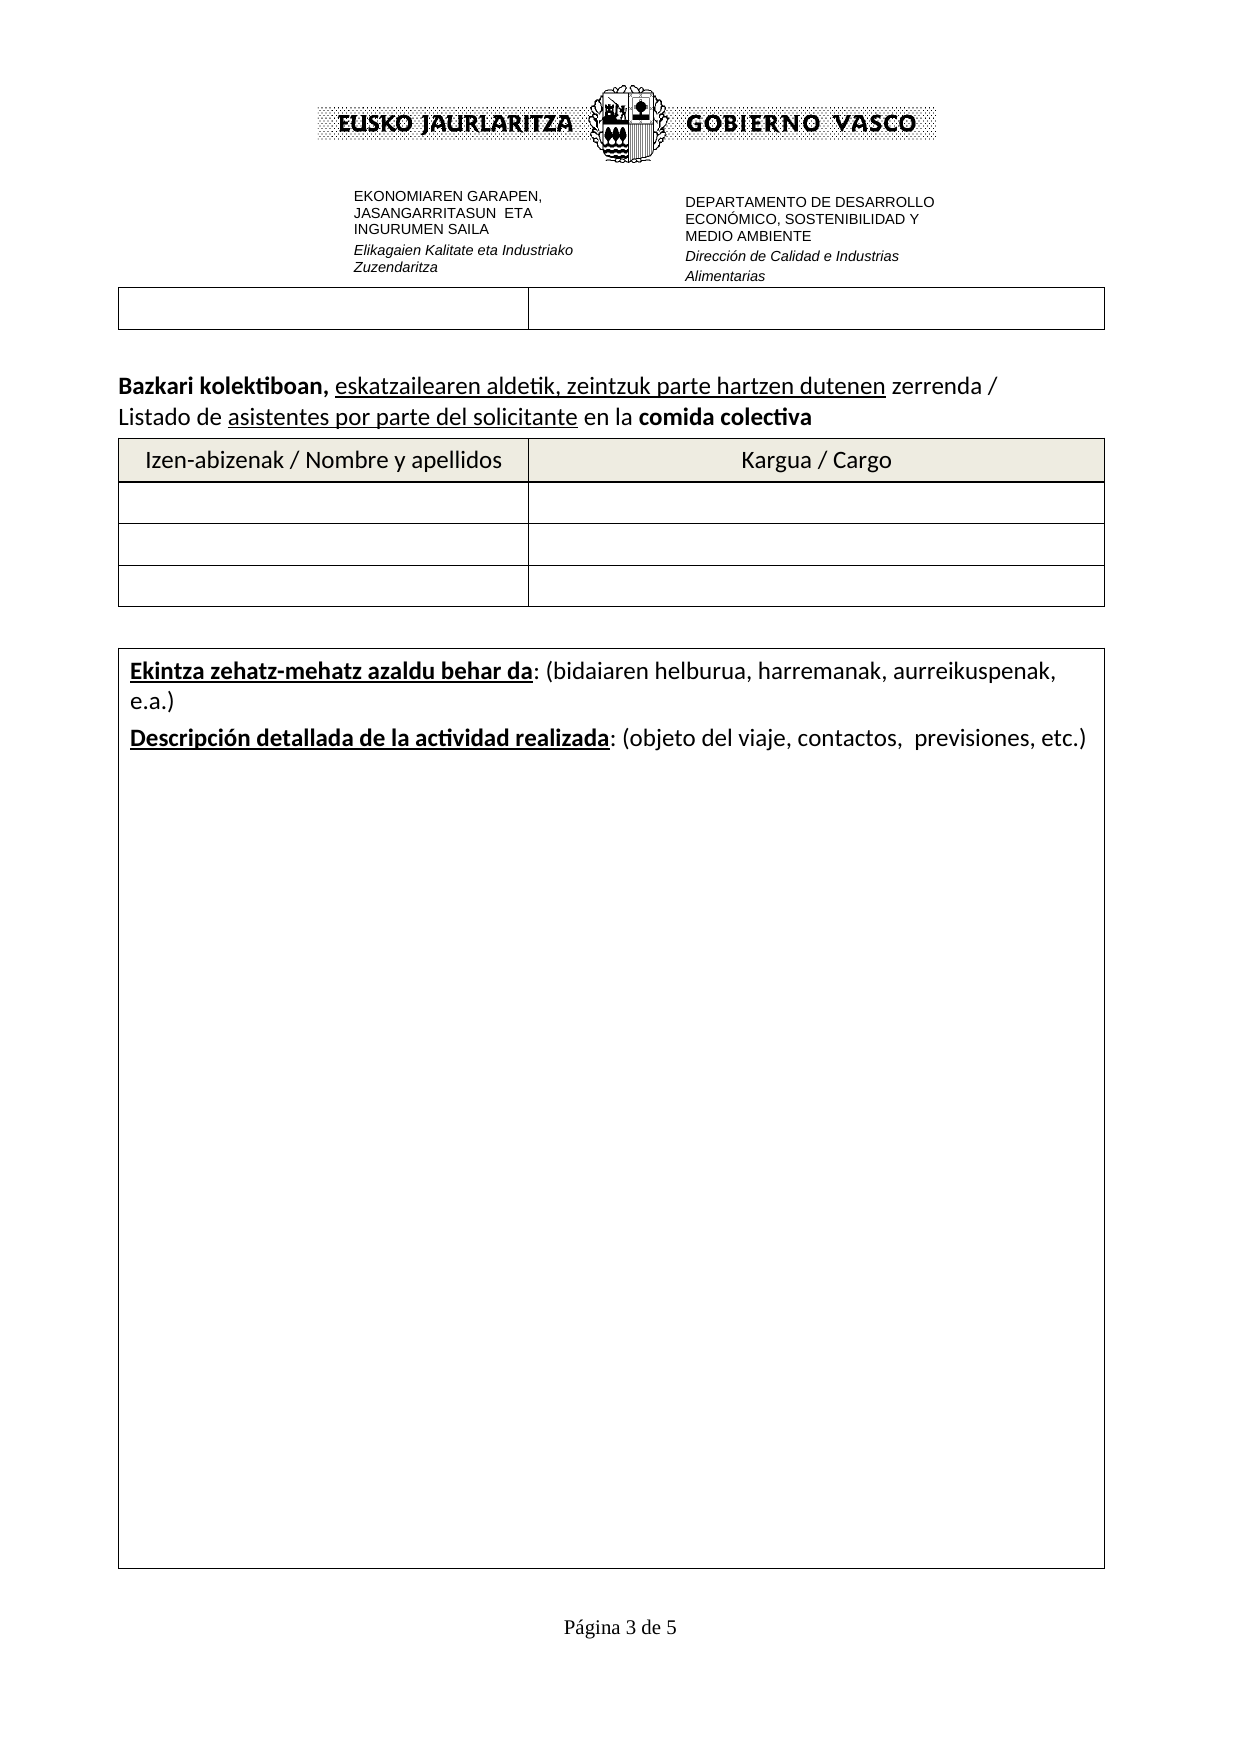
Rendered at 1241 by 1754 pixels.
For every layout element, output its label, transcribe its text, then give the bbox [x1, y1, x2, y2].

table_header Izen-abizenak / Nombre y apellidos [119, 439, 528, 481]
table_cell [529, 566, 1104, 606]
picture [317, 85, 937, 163]
text Bazkari kolektiboan, eskatzailearen aldetik, zeintzuk parte hartzen dutenen zerrenda / Listado de asistentes por parte del solicitante en la comida colectiva [118, 370, 1122, 431]
table_cell [529, 288, 1104, 328]
table_cell [119, 524, 528, 564]
table_cell [119, 483, 528, 523]
table_cell [529, 524, 1104, 564]
table_cell [529, 483, 1104, 523]
table_header Kargua / Cargo [529, 439, 1104, 481]
table_cell [119, 288, 528, 328]
table_cell [119, 566, 528, 606]
